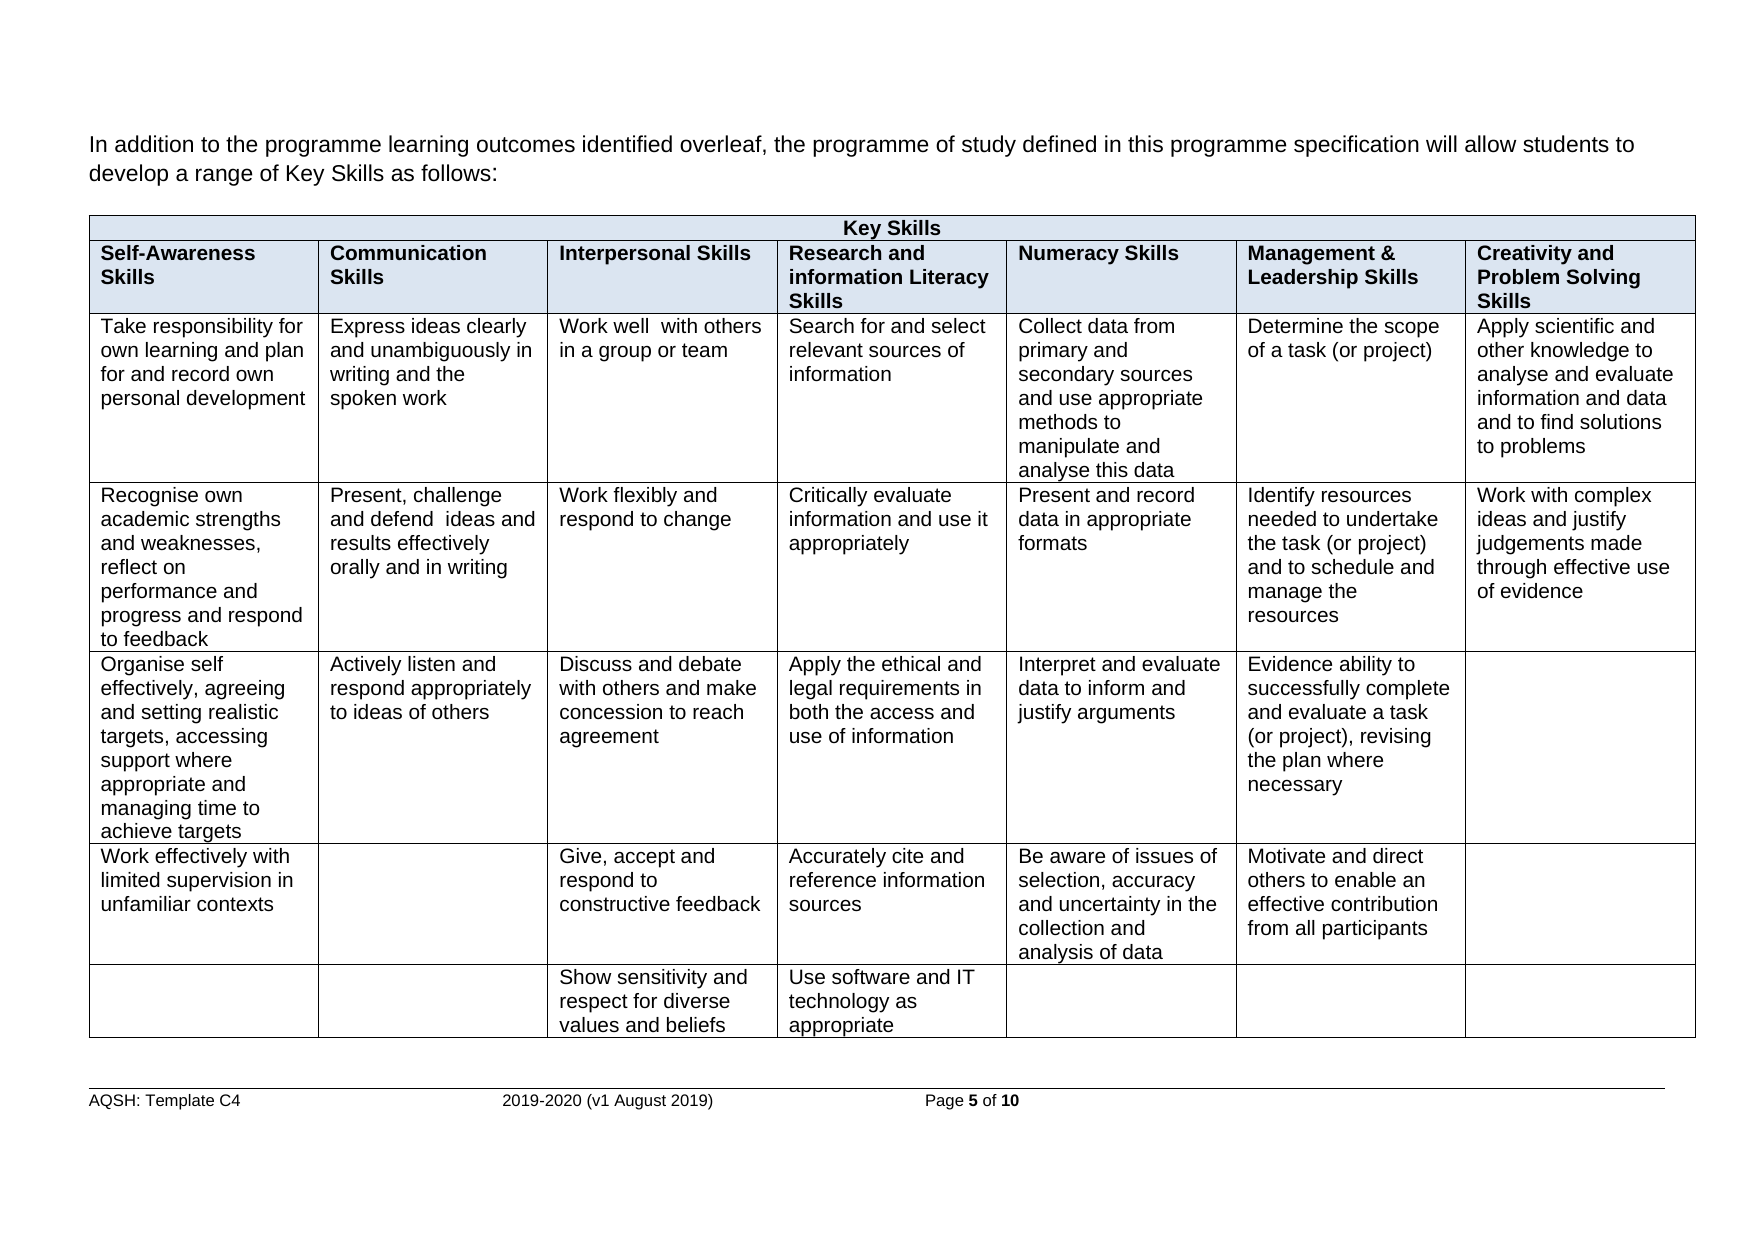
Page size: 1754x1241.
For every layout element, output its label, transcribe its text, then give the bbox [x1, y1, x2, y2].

table_cell Research and information Literacy Skills [778, 241, 1006, 313]
table_cell Apply scientific and other knowledge to analyse and evaluate information and data and to find solutions to problems [1466, 314, 1695, 482]
table_cell [1466, 965, 1695, 1037]
table_cell Numeracy Skills [1007, 241, 1236, 313]
table_header Key Skills [90, 216, 1695, 240]
table_cell [90, 965, 318, 1037]
table_cell [1466, 844, 1695, 964]
table_cell [1237, 965, 1465, 1037]
table_cell Search for and select relevant sources of information [778, 314, 1006, 482]
table_cell Identify resources needed to undertake the task (or project) and to schedule and manage the resources [1237, 483, 1465, 651]
table_cell Use software and IT technology as appropriate [778, 965, 1006, 1037]
table_cell Evidence ability to successfully complete and evaluate a task (or project), revising the plan where necessary [1237, 652, 1465, 843]
table_cell Work with complex ideas and justify judgements made through effective use of evidence [1466, 483, 1695, 651]
table_cell Accurately cite and reference information sources [778, 844, 1006, 964]
table_cell Work effectively with limited supervision in unfamiliar contexts [90, 844, 318, 964]
table_cell Interpret and evaluate data to inform and justify arguments [1007, 652, 1236, 843]
table_cell Determine the scope of a task (or project) [1237, 314, 1465, 482]
table_cell Communication Skills [319, 241, 547, 313]
table_cell Self-Awareness Skills [90, 241, 318, 313]
table_cell Recognise own academic strengths and weaknesses, reflect on performance and progress and respond to feedback [90, 483, 318, 651]
table_cell [1466, 652, 1695, 843]
table_cell Creativity and Problem Solving Skills [1466, 241, 1695, 313]
table_cell [1007, 965, 1236, 1037]
table_cell Take responsibility for own learning and plan for and record own personal development [90, 314, 318, 482]
table_cell [319, 965, 547, 1037]
table_cell [319, 844, 547, 964]
table_cell Show sensitivity and respect for diverse values and beliefs [548, 965, 777, 1037]
table_cell Discuss and debate with others and make concession to reach agreement [548, 652, 777, 843]
table_cell Management & Leadership Skills [1237, 241, 1465, 313]
table_cell Apply the ethical and legal requirements in both the access and use of information [778, 652, 1006, 843]
table_cell Motivate and direct others to enable an effective contribution from all participants [1237, 844, 1465, 964]
table_cell Work flexibly and respond to change [548, 483, 777, 651]
table_cell Critically evaluate information and use it appropriately [778, 483, 1006, 651]
table_cell Collect data from primary and secondary sources and use appropriate methods to manipulate and analyse this data [1007, 314, 1236, 482]
table_cell Present and record data in appropriate formats [1007, 483, 1236, 651]
table_cell Work well with others in a group or team [548, 314, 777, 482]
table_cell Present, challenge and defend ideas and results effectively orally and in writing [319, 483, 547, 651]
table_cell Give, accept and respond to constructive feedback [548, 844, 777, 964]
table_cell Be aware of issues of selection, accuracy and uncertainty in the collection and analysis of data [1007, 844, 1236, 964]
text In addition to the programme learning outcomes identified overleaf, the programme of study defined in this programme specification will allow students to develop a range of Key Skills as follows: [89, 131, 1665, 186]
table_cell Organise self effectively, agreeing and setting realistic targets, accessing support where appropriate and managing time to achieve targets [90, 652, 318, 843]
table_cell Actively listen and respond appropriately to ideas of others [319, 652, 547, 843]
table_cell Interpersonal Skills [548, 241, 777, 313]
table_cell Express ideas clearly and unambiguously in writing and the spoken work [319, 314, 547, 482]
